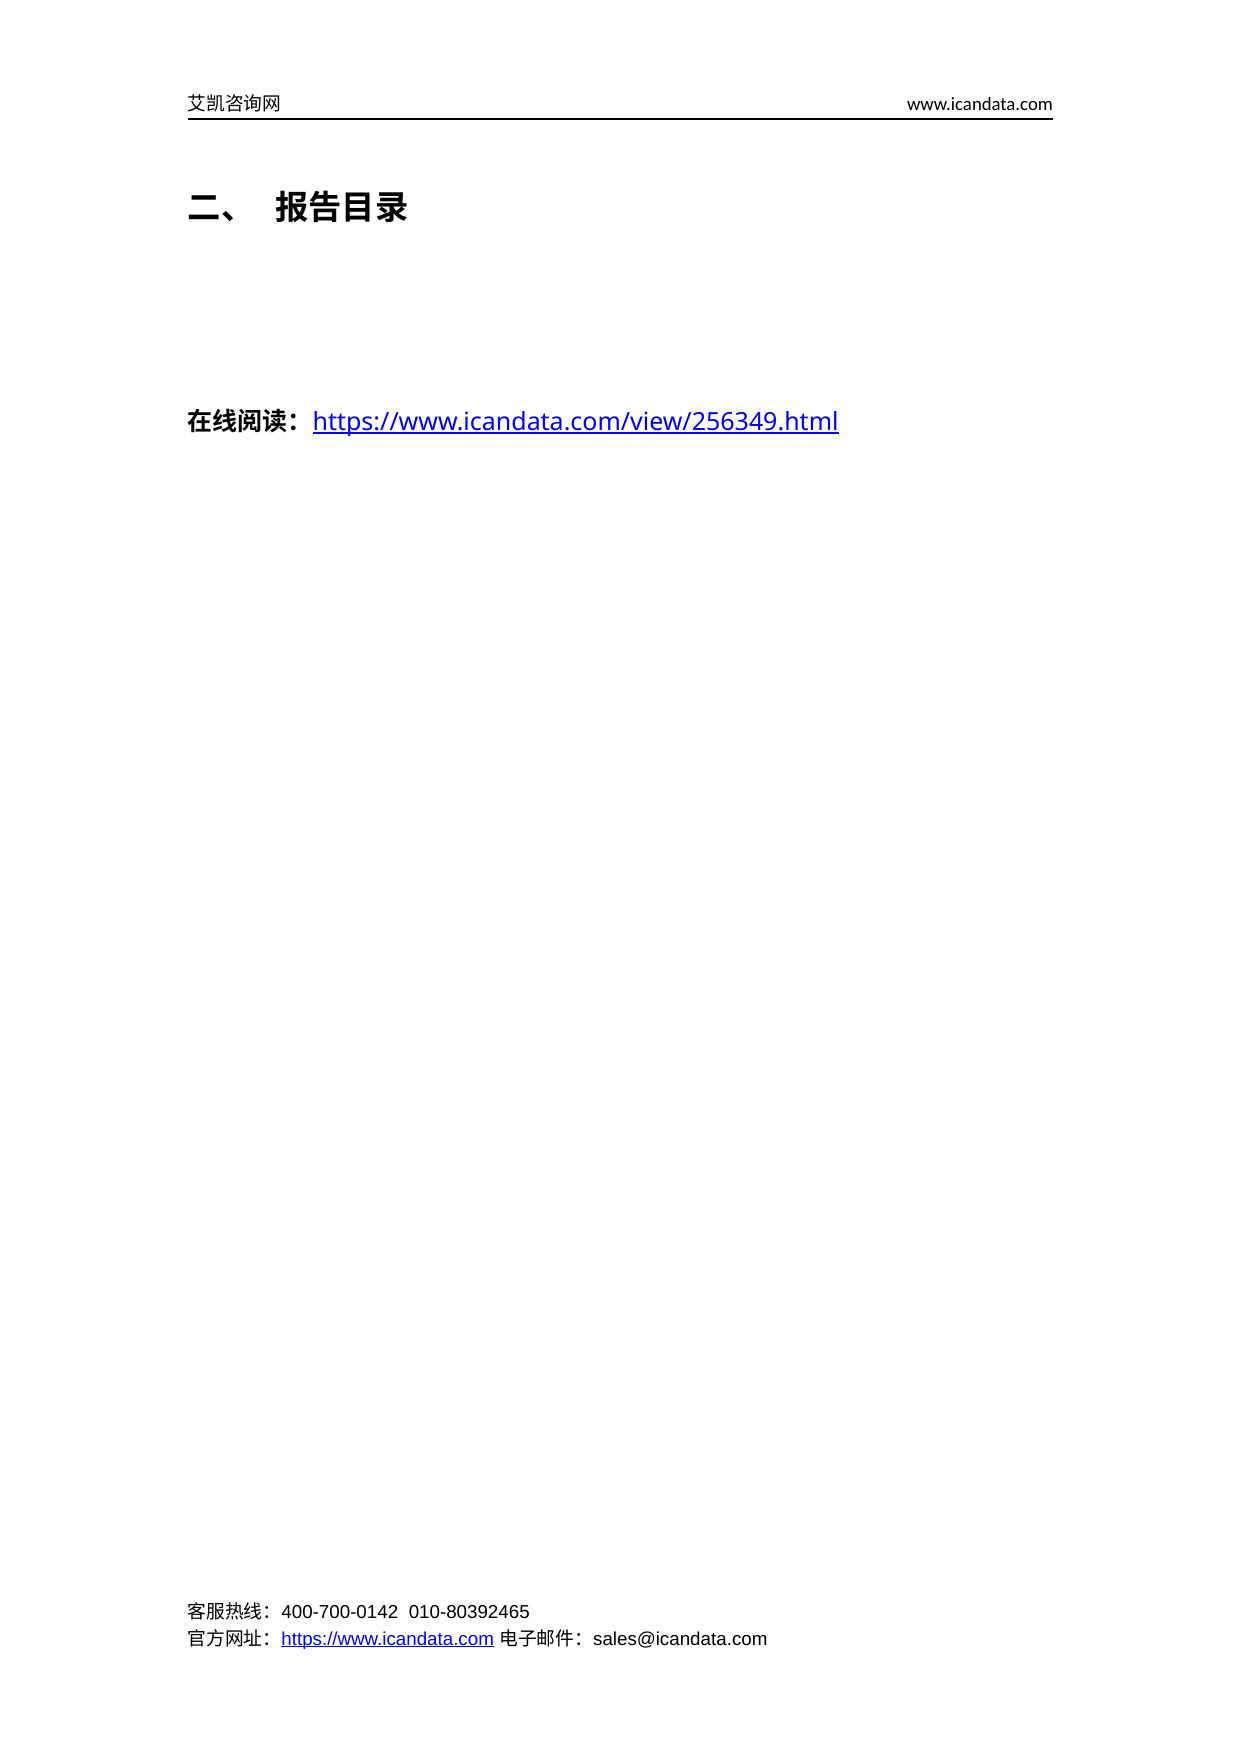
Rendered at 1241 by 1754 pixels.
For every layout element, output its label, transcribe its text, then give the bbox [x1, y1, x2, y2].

text 在线阅读：https://www.icandata.com/view/256349.html [187, 387, 1053, 452]
subtitle 报告目录 [187, 172, 1053, 237]
